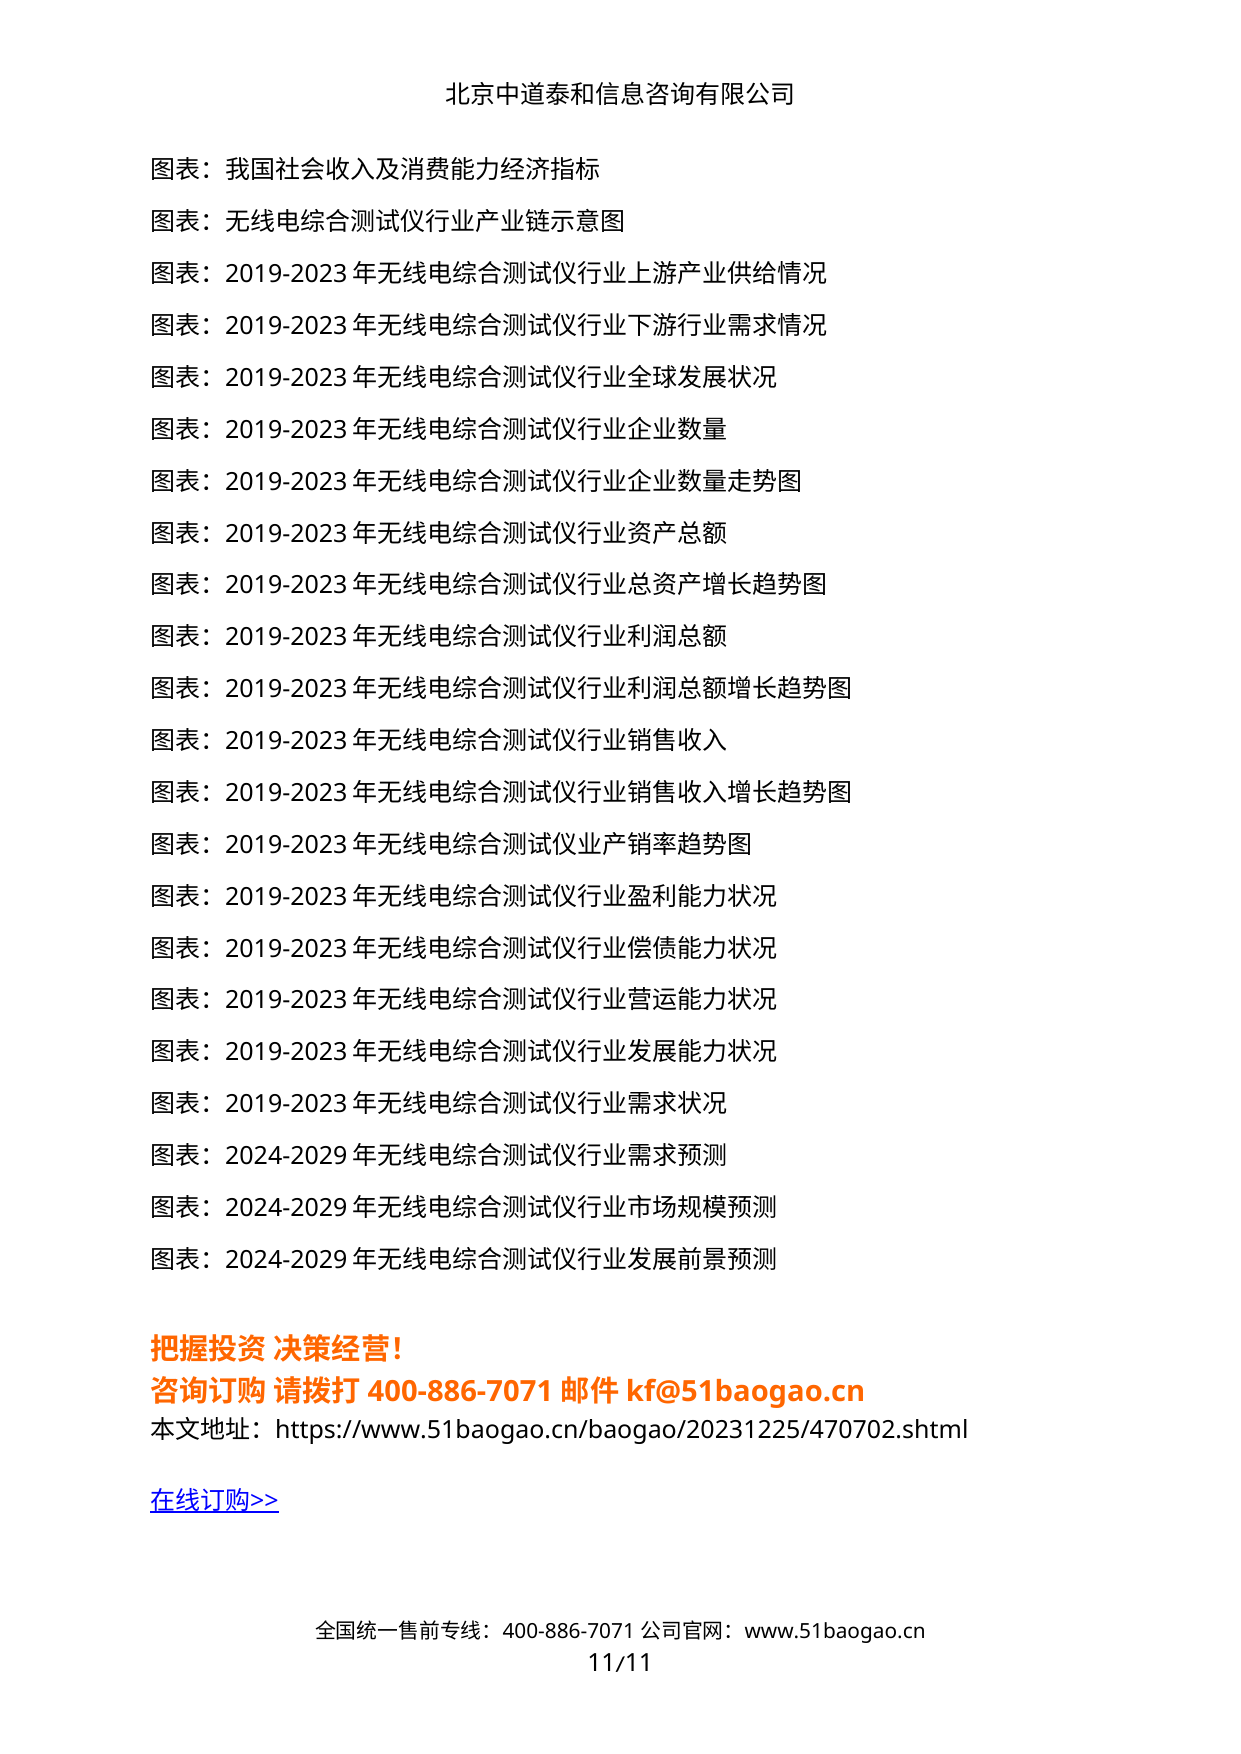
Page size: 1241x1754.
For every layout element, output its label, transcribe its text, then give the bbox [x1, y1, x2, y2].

text 图表：无线电综合测试仪行业产业链示意图 [150, 202, 1090, 238]
text 图表：2019-2023年无线电综合测试仪行业企业数量走势图 [150, 461, 1090, 497]
text 图表：2024-2029年无线电综合测试仪行业市场规模预测 [150, 1187, 1090, 1224]
text 图表：2019-2023年无线电综合测试仪业产销率趋势图 [150, 824, 1090, 861]
text 在线订购>> [150, 1446, 1090, 1517]
text 图表：2019-2023年无线电综合测试仪行业资产总额 [150, 513, 1090, 549]
text 图表：2019-2023年无线电综合测试仪行业销售收入增长趋势图 [150, 772, 1090, 809]
text 图表：2019-2023年无线电综合测试仪行业偿债能力状况 [150, 928, 1090, 964]
text 图表：2019-2023年无线电综合测试仪行业企业数量 [150, 409, 1090, 446]
text 图表：2024-2029年无线电综合测试仪行业需求预测 [150, 1136, 1090, 1172]
text 图表：2019-2023年无线电综合测试仪行业营运能力状况 [150, 980, 1090, 1016]
text 图表：2019-2023年无线电综合测试仪行业利润总额增长趋势图 [150, 669, 1090, 705]
text 图表：2019-2023年无线电综合测试仪行业盈利能力状况 [150, 876, 1090, 912]
text 图表：2024-2029年无线电综合测试仪行业发展前景预测 [150, 1239, 1090, 1276]
text 图表：2019-2023年无线电综合测试仪行业利润总额 [150, 617, 1090, 653]
text 图表：我国社会收入及消费能力经济指标 [150, 150, 1090, 186]
text 图表：2019-2023年无线电综合测试仪行业上游产业供给情况 [150, 254, 1090, 290]
text 把握投资 决策经营！咨询订购 请拨打 400-886-7071 邮件 kf@51baogao.cn本文地址：https://www.51baogao.cn/baogao/20231225/470702.shtml [150, 1291, 1090, 1446]
text 图表：2019-2023年无线电综合测试仪行业需求状况 [150, 1084, 1090, 1120]
text 图表：2019-2023年无线电综合测试仪行业总资产增长趋势图 [150, 565, 1090, 601]
text 图表：2019-2023年无线电综合测试仪行业发展能力状况 [150, 1032, 1090, 1068]
text 图表：2019-2023年无线电综合测试仪行业全球发展状况 [150, 357, 1090, 394]
text 图表：2019-2023年无线电综合测试仪行业下游行业需求情况 [150, 306, 1090, 342]
text 图表：2019-2023年无线电综合测试仪行业销售收入 [150, 721, 1090, 757]
